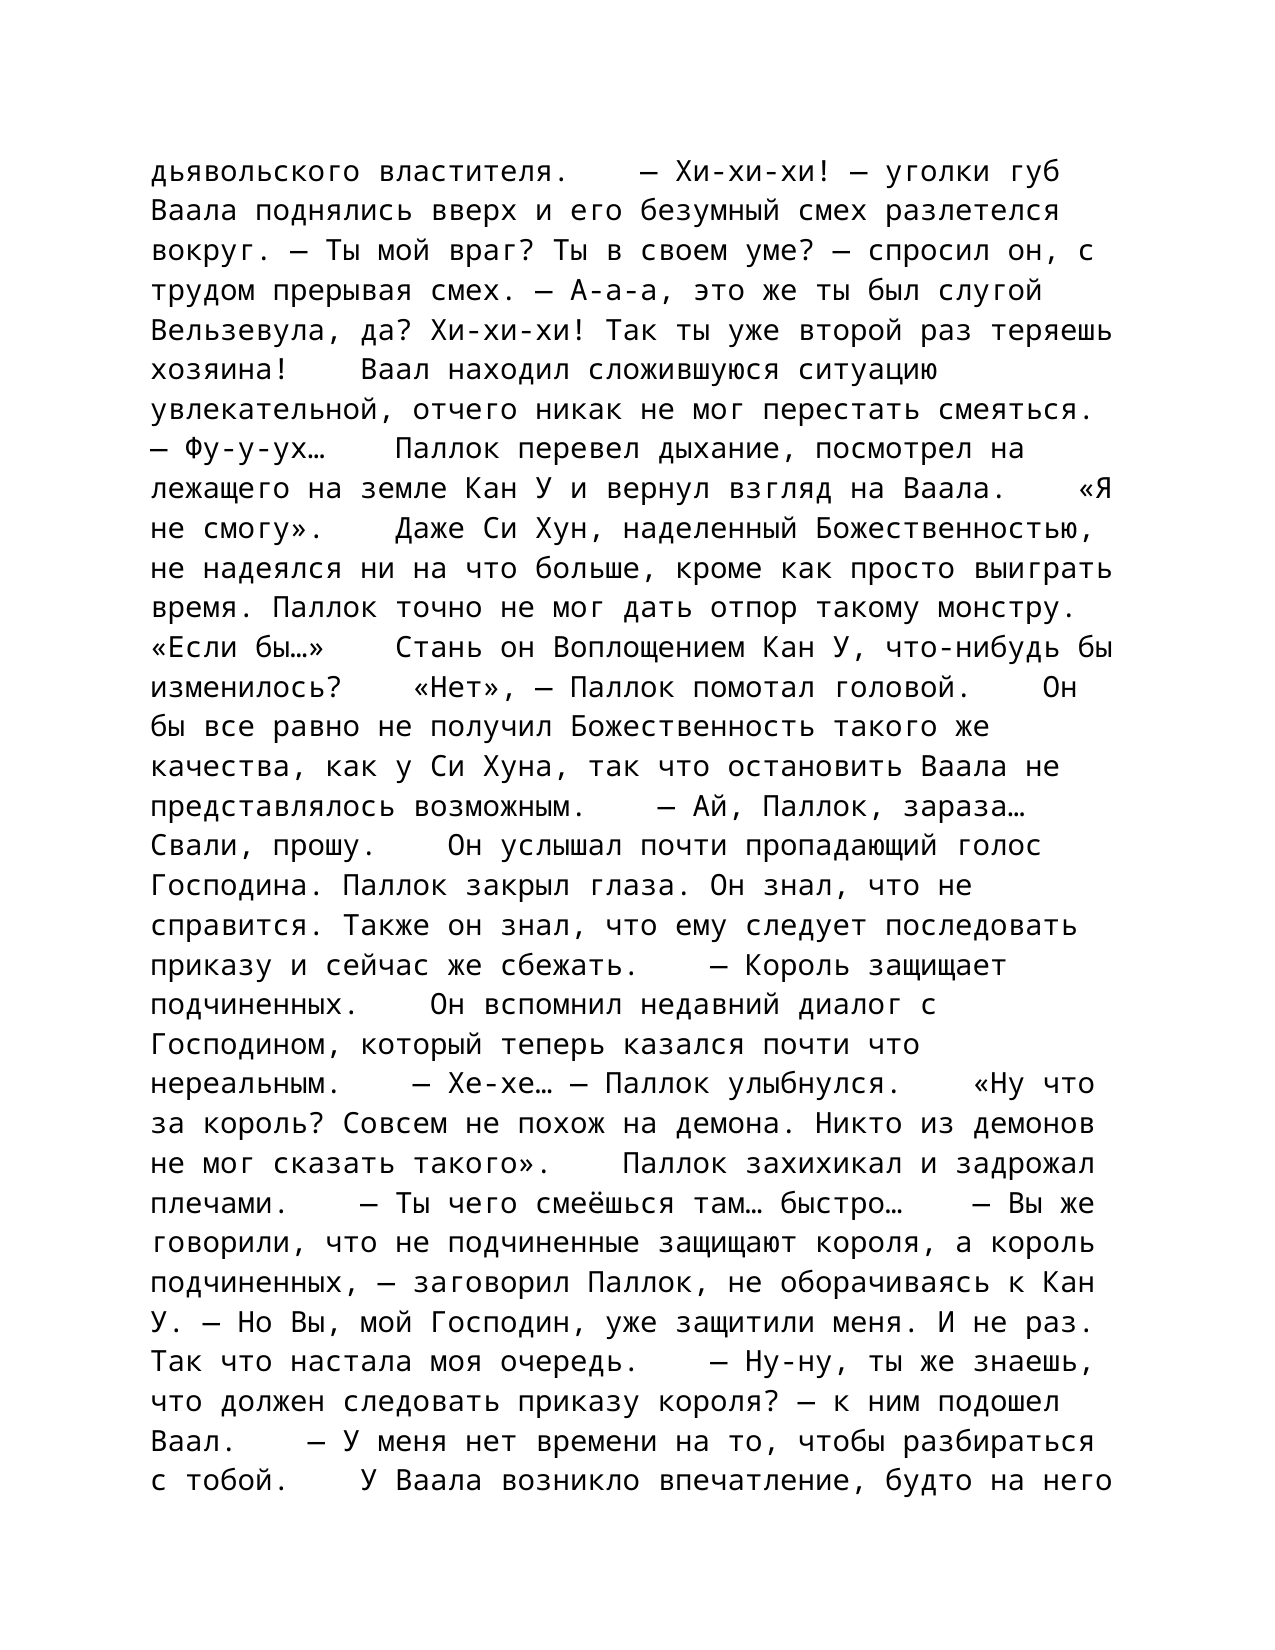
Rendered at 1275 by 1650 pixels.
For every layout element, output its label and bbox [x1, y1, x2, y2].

text [150, 150, 1125, 1499]
